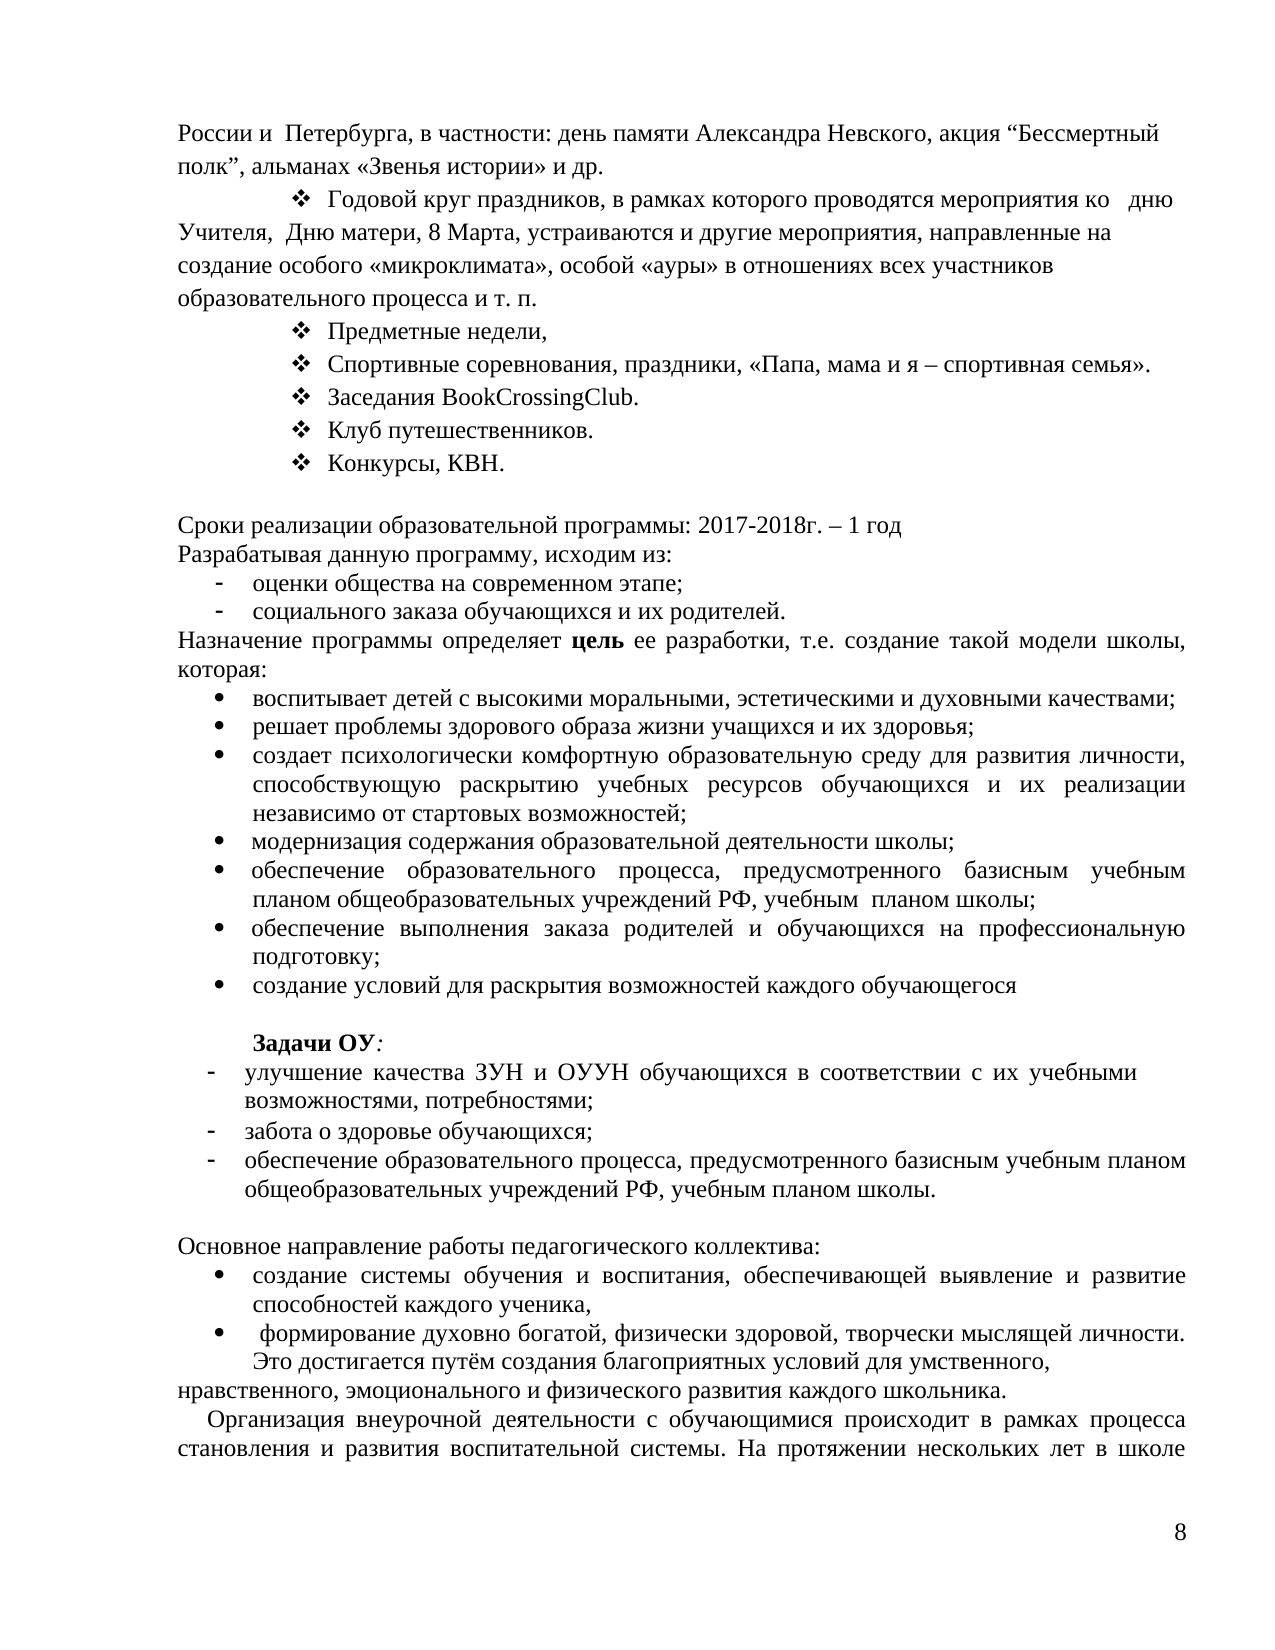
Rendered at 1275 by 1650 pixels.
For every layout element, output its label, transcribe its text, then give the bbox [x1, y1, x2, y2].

list оценки общества на современном этапе; [215, 568, 1186, 596]
text нравственного, эмоционального и физического развития каждого школьника. [177, 1375, 1186, 1404]
list модернизация содержания образовательной деятельности школы; [215, 826, 1186, 855]
list улучшение качества ЗУН и ОУУН обучающихся в соответствии с их учебными возможностями, потребностями; [207, 1057, 1138, 1114]
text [177, 1404, 1186, 1461]
list обеспечение образовательного процесса, предусмотренного базисным учебным планом общеобразовательных учреждений РФ, учебным планом школы. [207, 1145, 1186, 1203]
list социального заказа обучающихся и их родителей. [215, 596, 1186, 625]
text России и Петербурга, в частности: день памяти Александра Невского, акция “Бессмертный полк”, альманах «Звенья истории» и др. [177, 118, 1186, 180]
list Клуб путешественников. [290, 415, 1186, 444]
text Сроки реализации образовательной программы: 2017-2018г. – 1 год [177, 510, 1186, 539]
list формирование духовно богатой, физически здоровой, творчески мыслящей личности. Это достигается путём создания благоприятных условий для умственного, [215, 1318, 1186, 1375]
list Предметные недели, [290, 316, 1186, 345]
text Основное направление работы педагогического коллектива: [177, 1231, 1186, 1260]
list воспитывает детей с высокими моральными, эстетическими и духовными качествами; [215, 683, 1186, 711]
list обеспечение образовательного процесса, предусмотренного базисным учебным планом общеобразовательных учреждений РФ, учебным планом школы; [215, 855, 1186, 913]
list создает психологически комфортную образовательную среду для развития личности, способствующую раскрытию учебных ресурсов обучающихся и их реализации независимо от стартовых возможностей; [215, 740, 1186, 826]
list Заседания BookCrossingClub. [290, 382, 1186, 411]
list Спортивные соревнования, праздники, «Папа, мама и я – спортивная семья». [290, 349, 1186, 378]
text Разрабатывая данную программу, исходим из: [177, 539, 1186, 568]
list Конкурсы, КВН. [290, 448, 1186, 477]
list забота о здоровье обучающихся; [207, 1116, 1186, 1145]
list Годовой круг праздников, в рамках которого проводятся мероприятия ко дню [290, 184, 1186, 213]
list решает проблемы здорового образа жизни учащихся и их здоровья; [215, 711, 1186, 740]
text Задачи ОУ: [252, 1028, 1186, 1056]
list обеспечение выполнения заказа родителей и обучающихся на профессиональную подготовку; [215, 913, 1186, 970]
list создание условий для раскрытия возможностей каждого обучающегося [215, 970, 1186, 999]
list создание системы обучения и воспитания, обеспечивающей выявление и развитие способностей каждого ученика, [215, 1260, 1186, 1318]
text Назначение программы определяет цель ее разработки, т.е. создание такой модели школы, которая: [177, 625, 1186, 683]
text Учителя, Дню матери, 8 Марта, устраиваются и другие мероприятия, направленные на создание особого «микроклимата», особой «ауры» в отношениях всех участников образовательного процесса и т. п. [177, 217, 1186, 312]
